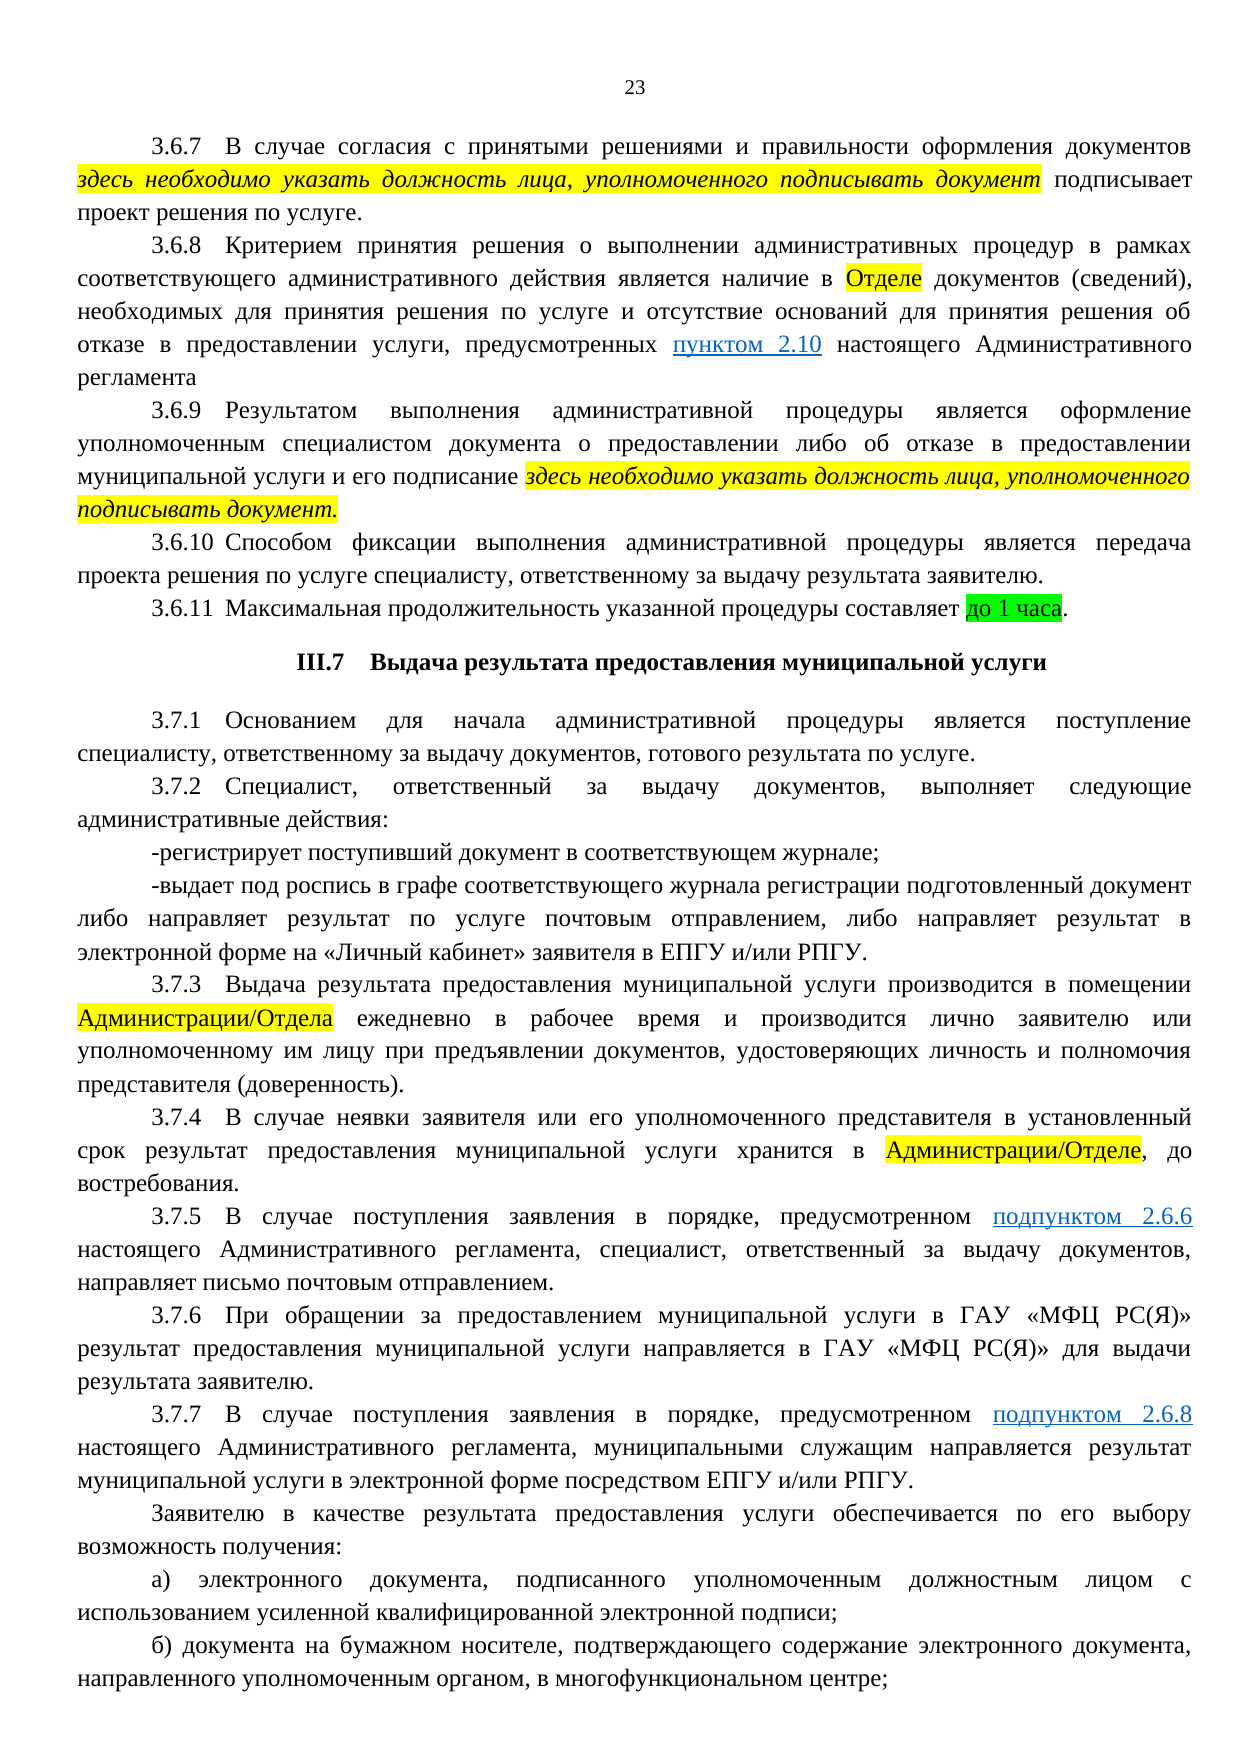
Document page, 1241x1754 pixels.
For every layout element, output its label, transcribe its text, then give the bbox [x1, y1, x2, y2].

list В случае неявки заявителя или его уполномоченного представителя в установленный срок результат предоставления муниципальной услуги хранится в Администрации/Отделе, до востребования. [77, 1102, 1192, 1196]
text -выдает под роспись в графе соответствующего журнала регистрации подготовленный документ либо направляет результат по услуге почтовым отправлением, либо направляет результат в электронной форме на «Личный кабинет» заявителя в ЕПГУ и/или РПГУ. [77, 871, 1192, 965]
text а) электронного документа, подписанного уполномоченным должностным лицом с использованием усиленной квалифицированной электронной подписи; [77, 1564, 1192, 1626]
text Заявителю в качестве результата предоставления услуги обеспечивается по его выбору возможность получения: [77, 1498, 1192, 1560]
list Критерием принятия решения о выполнении административных процедур в рамках соответствующего административного действия является наличие в Отделе документов (сведений), необходимых для принятия решения по услуге и отсутствие оснований для принятия решения об отказе в предоставлении услуги, предусмотренных пунктом 2.10 настоящего Административного регламента [77, 230, 1192, 391]
text -регистрирует поступивший документ в соответствующем журнале; [77, 837, 1192, 866]
list Максимальная продолжительность указанной процедуры составляет до 1 часа. [77, 593, 1192, 622]
list Специалист, ответственный за выдачу документов, выполняет следующие административные действия: [77, 771, 1192, 833]
list Результатом выполнения административной процедуры является оформление уполномоченным специалистом документа о предоставлении либо об отказе в предоставлении муниципальной услуги и его подписание [77, 395, 1192, 523]
list Способом фиксации выполнения административной процедуры является передача проекта решения по услуге специалисту, ответственному за выдачу результата заявителю. [77, 527, 1192, 589]
subtitle Выдача результата предоставления муниципальной услуги [77, 647, 1192, 676]
text б) документа на бумажном носителе, подтверждающего содержание электронного документа, направленного уполномоченным органом, в многофункциональном центре; [77, 1630, 1192, 1692]
list Выдача результата предоставления муниципальной услуги производится в помещении Администрации/Отдела ежедневно в рабочее время и производится лично заявителю или уполномоченному им лицу при предъявлении документов, удостоверяющих личность и полномочия представителя (доверенность). [77, 969, 1192, 1097]
list В случае поступления заявления в порядке, предусмотренном подпунктом 2.6.8 настоящего Административного регламента, муниципальными служащим направляется результат муниципальной услуги в электронной форме посредством ЕПГУ и/или РПГУ. [77, 1399, 1192, 1494]
list В случае поступления заявления в порядке, предусмотренном подпунктом 2.6.6 настоящего Административного регламента, специалист, ответственный за выдачу документов, направляет письмо почтовым отправлением. [77, 1201, 1192, 1296]
list При обращении за предоставлением муниципальной услуги в ГАУ «МФЦ РС(Я)» результат предоставления муниципальной услуги направляется в ГАУ «МФЦ РС(Я)» для выдачи результата заявителю. [77, 1300, 1192, 1394]
list Основанием для начала административной процедуры является поступление специалисту, ответственному за выдачу документов, готового результата по услуге. [77, 705, 1192, 767]
list В случае согласия с принятыми решениями и правильности оформления документов подписывает проект решения по услуге. [77, 131, 1192, 226]
